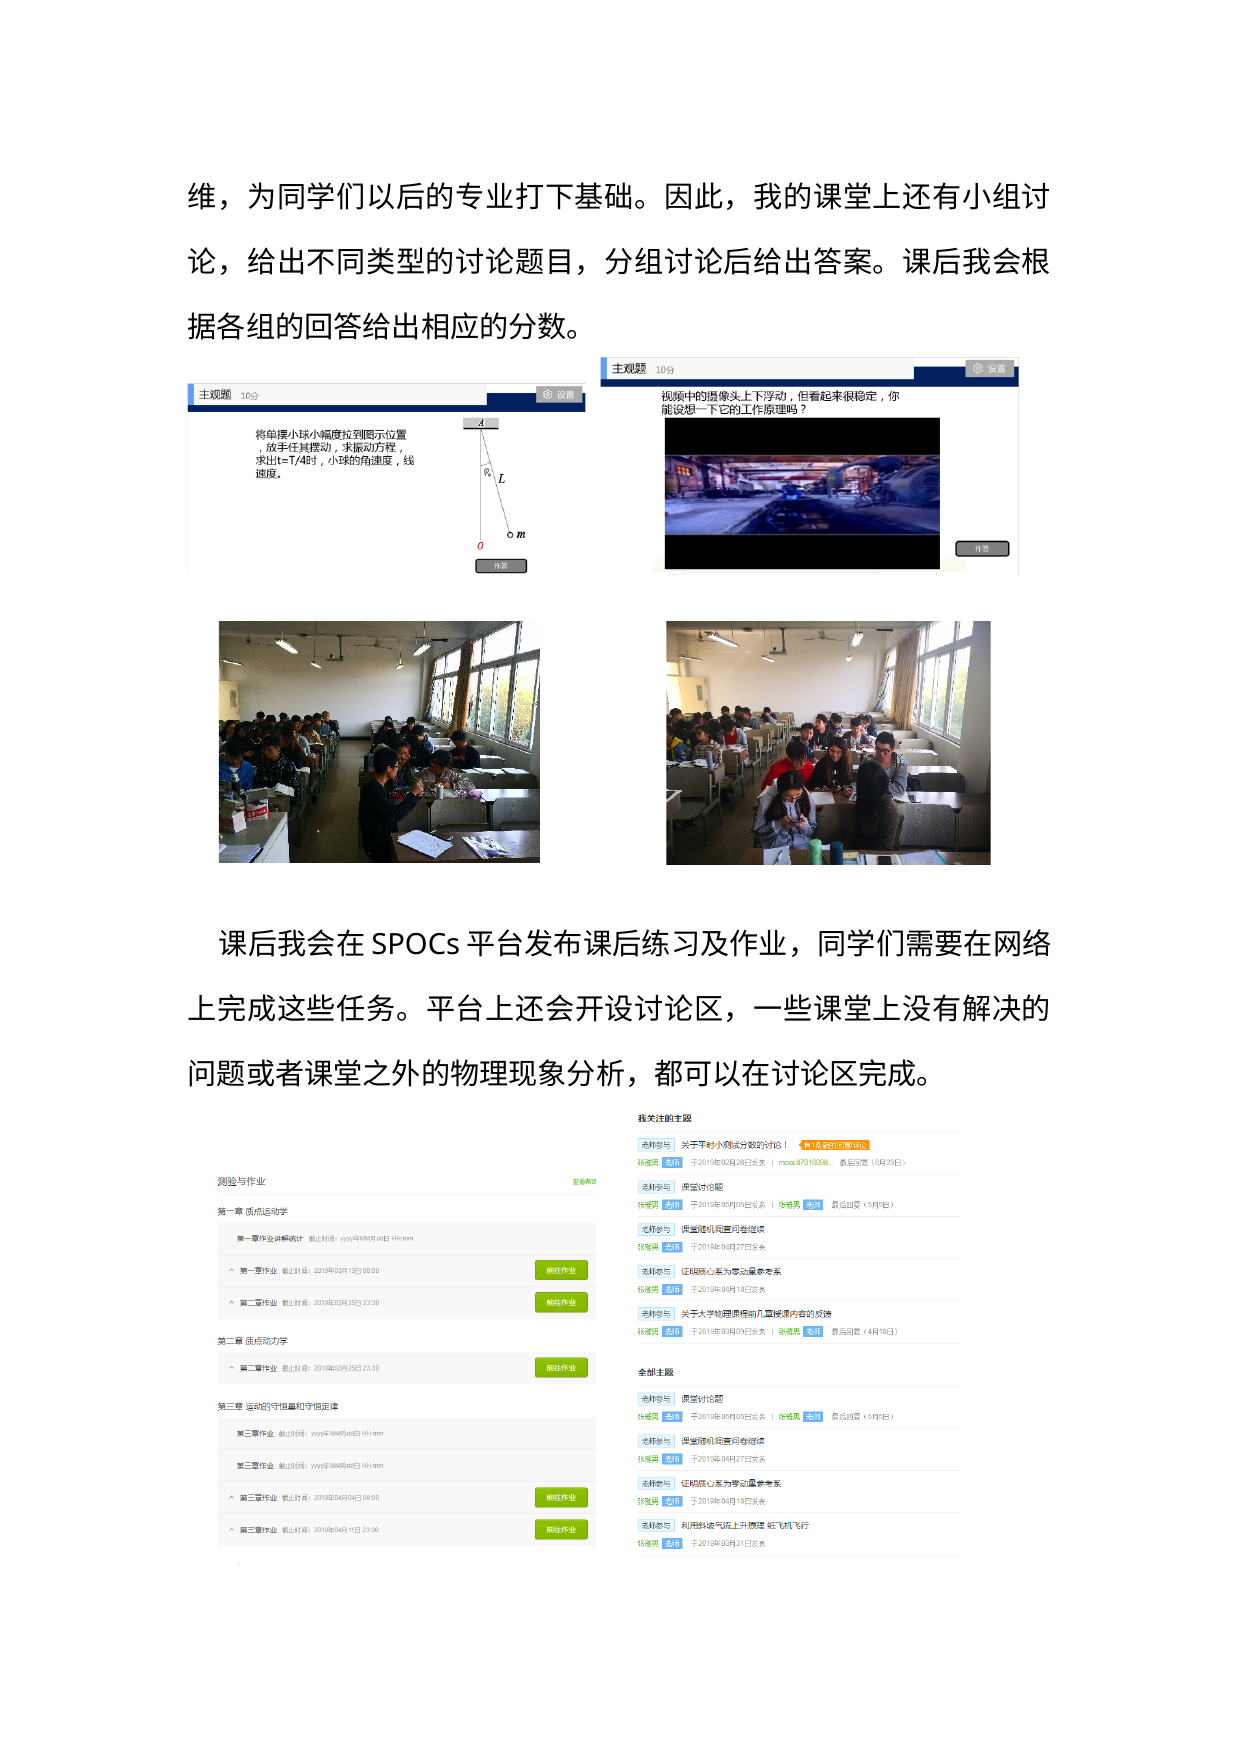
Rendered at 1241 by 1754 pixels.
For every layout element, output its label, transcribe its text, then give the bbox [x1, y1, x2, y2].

picture [187, 383, 586, 575]
picture [209, 1166, 597, 1564]
picture [600, 357, 1020, 575]
picture [666, 621, 991, 865]
picture [218, 621, 540, 863]
picture [619, 1104, 961, 1564]
text 课后我会在SPOCs平台发布课后练习及作业，同学们需要在网络上完成这些任务。平台上还会开设讨论区，一些课堂上没有解决的问题或者课堂之外的物理现象分析，都可以在讨论区完成。 [187, 909, 1053, 1104]
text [187, 162, 1053, 357]
